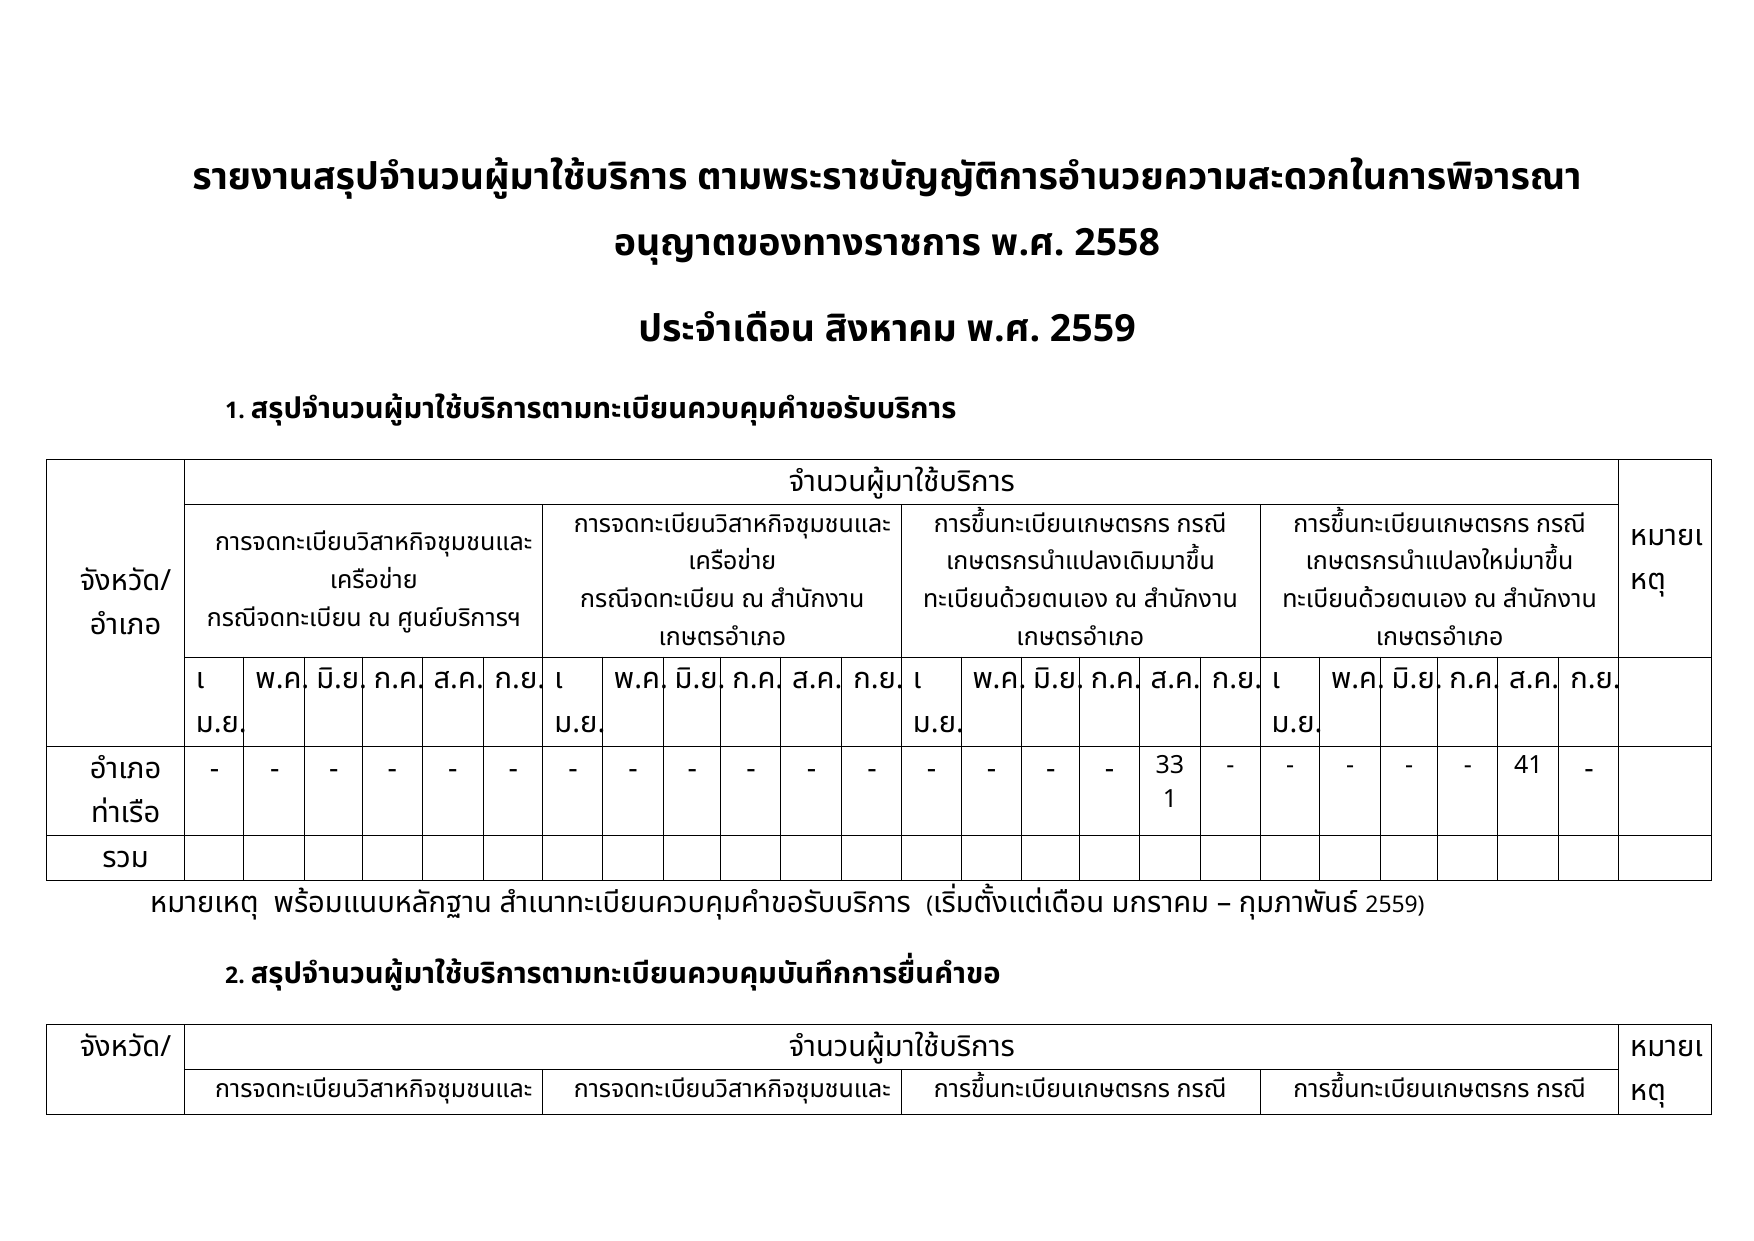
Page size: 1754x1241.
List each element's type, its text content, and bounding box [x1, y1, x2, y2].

table_cell - [423, 747, 483, 835]
table_cell - [305, 747, 362, 835]
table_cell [902, 1070, 1260, 1113]
table_cell [423, 836, 483, 880]
table_cell [1559, 836, 1618, 880]
table_header จังหวัด/อำเภอ [47, 1025, 184, 1113]
table_cell อำเภอ ท่าเรือ [47, 747, 184, 835]
table_cell การจดทะเบียนวิสาหกิจชุมชนและเครือข่าย กรณีจดทะเบียน ณ สำนักงานเกษตรอำเภอ [543, 505, 901, 657]
table_cell มิ.ย. [664, 658, 720, 746]
table_cell [1022, 836, 1079, 880]
table_cell [1381, 836, 1437, 880]
table_cell [962, 836, 1021, 880]
table_header จำนวนผู้มาใช้บริการ [185, 1025, 1618, 1069]
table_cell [1261, 1070, 1618, 1113]
table_cell พ.ค. [244, 658, 304, 746]
table_cell - [962, 747, 1021, 835]
table_cell - [902, 747, 961, 835]
table_cell การจดทะเบียนวิสาหกิจชุมชนและเครือข่าย กรณีจดทะเบียน ณ ศูนย์บริการฯ [185, 505, 542, 657]
table_cell ส.ค. [423, 658, 483, 746]
table_cell - [842, 747, 901, 835]
text ประจำเดือน สิงหาคม พ.ศ. 2559 [150, 301, 1623, 358]
table_cell - [1022, 747, 1079, 835]
table_cell [603, 836, 663, 880]
text 1. สรุปจำนวนผู้มาใช้บริการตามทะเบียนควบคุมคำขอรับบริการ [150, 388, 1623, 432]
table_cell พ.ค. [1320, 658, 1380, 746]
table_cell มิ.ย. [1381, 658, 1437, 746]
table_cell เม.ย. [902, 658, 961, 746]
table_cell - [721, 747, 780, 835]
table_cell - [1559, 747, 1618, 835]
table_cell - [664, 747, 720, 835]
table_cell เม.ย. [185, 658, 243, 746]
table_cell [1320, 836, 1380, 880]
table_cell [185, 836, 243, 880]
table_cell - [363, 747, 422, 835]
text รายงานสรุปจำนวนผู้มาใช้บริการ ตามพระราชบัญญัติการอำนวยความสะดวกในการพิจารณาอนุญาตของทางราชการ พ.ศ. 2558 [150, 150, 1623, 272]
table_cell มิ.ย. [305, 658, 362, 746]
table_cell ก.ย. [842, 658, 901, 746]
table_cell - [1201, 747, 1260, 835]
table_cell การขึ้นทะเบียนเกษตรกร กรณีเกษตรกรนำแปลงเดิมมาขึ้นทะเบียนด้วยตนเอง ณ สำนักงานเกษตรอำเภอ [902, 505, 1260, 657]
table_cell - [603, 747, 663, 835]
table_cell - [1438, 747, 1497, 835]
table_cell ส.ค. [781, 658, 841, 746]
table_cell [1619, 658, 1711, 746]
table_cell - [1381, 747, 1437, 835]
table_cell [1619, 836, 1711, 880]
text หมายเหตุ พร้อมแนบหลักฐาน สำเนาทะเบียนควบคุมคำขอรับบริการ (เริ่มตั้งแต่เดือน มกราคม – กุมภาพันธ์ 2559) [150, 881, 1604, 925]
table_cell ก.ย. [484, 658, 542, 746]
table_header หมายเหตุ [1619, 460, 1711, 657]
table_cell [1140, 836, 1200, 880]
table_cell เม.ย. [1261, 658, 1319, 746]
table_cell [664, 836, 720, 880]
table_cell [1498, 836, 1558, 880]
table_cell พ.ค. [962, 658, 1021, 746]
table_cell 41 [1498, 747, 1558, 835]
table_cell [484, 836, 542, 880]
text 2. สรุปจำนวนผู้มาใช้บริการตามทะเบียนควบคุมบันทึกการยื่นคำขอ [150, 953, 1623, 997]
table_header หมายเหตุ [1619, 1025, 1711, 1113]
table_cell - [185, 747, 243, 835]
table_cell [305, 836, 362, 880]
table_cell - [244, 747, 304, 835]
table_cell [781, 836, 841, 880]
table_cell [1080, 836, 1139, 880]
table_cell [543, 1070, 901, 1113]
table_cell ส.ค. [1498, 658, 1558, 746]
table_cell [721, 836, 780, 880]
table_cell [244, 836, 304, 880]
table_header จังหวัด/อำเภอ [47, 460, 184, 746]
table_cell [543, 836, 602, 880]
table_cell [185, 1070, 542, 1113]
table_cell ก.ค. [363, 658, 422, 746]
table_cell - [781, 747, 841, 835]
table_cell ก.ค. [1080, 658, 1139, 746]
table_cell - [1080, 747, 1139, 835]
table_cell [363, 836, 422, 880]
table_cell - [543, 747, 602, 835]
table_cell [1201, 836, 1260, 880]
table_cell [842, 836, 901, 880]
table_cell [1438, 836, 1497, 880]
table_cell ก.ย. [1201, 658, 1260, 746]
table_cell มิ.ย. [1022, 658, 1079, 746]
table_header จำนวนผู้มาใช้บริการ [185, 460, 1618, 504]
table_cell เม.ย. [543, 658, 602, 746]
table_cell [902, 836, 961, 880]
table_cell - [1320, 747, 1380, 835]
table_cell ส.ค. [1140, 658, 1200, 746]
table_cell - [484, 747, 542, 835]
table_cell 331 [1140, 747, 1200, 835]
table_cell การขึ้นทะเบียนเกษตรกร กรณีเกษตรกรนำแปลงใหม่มาขึ้นทะเบียนด้วยตนเอง ณ สำนักงานเกษตรอำเภอ [1261, 505, 1618, 657]
table_cell - [1261, 747, 1319, 835]
table_cell รวม [47, 836, 184, 880]
table_cell ก.ค. [721, 658, 780, 746]
table_cell พ.ค. [603, 658, 663, 746]
table_cell [1261, 836, 1319, 880]
table_cell ก.ค. [1438, 658, 1497, 746]
table_cell ก.ย. [1559, 658, 1618, 746]
table_cell [1619, 747, 1711, 835]
